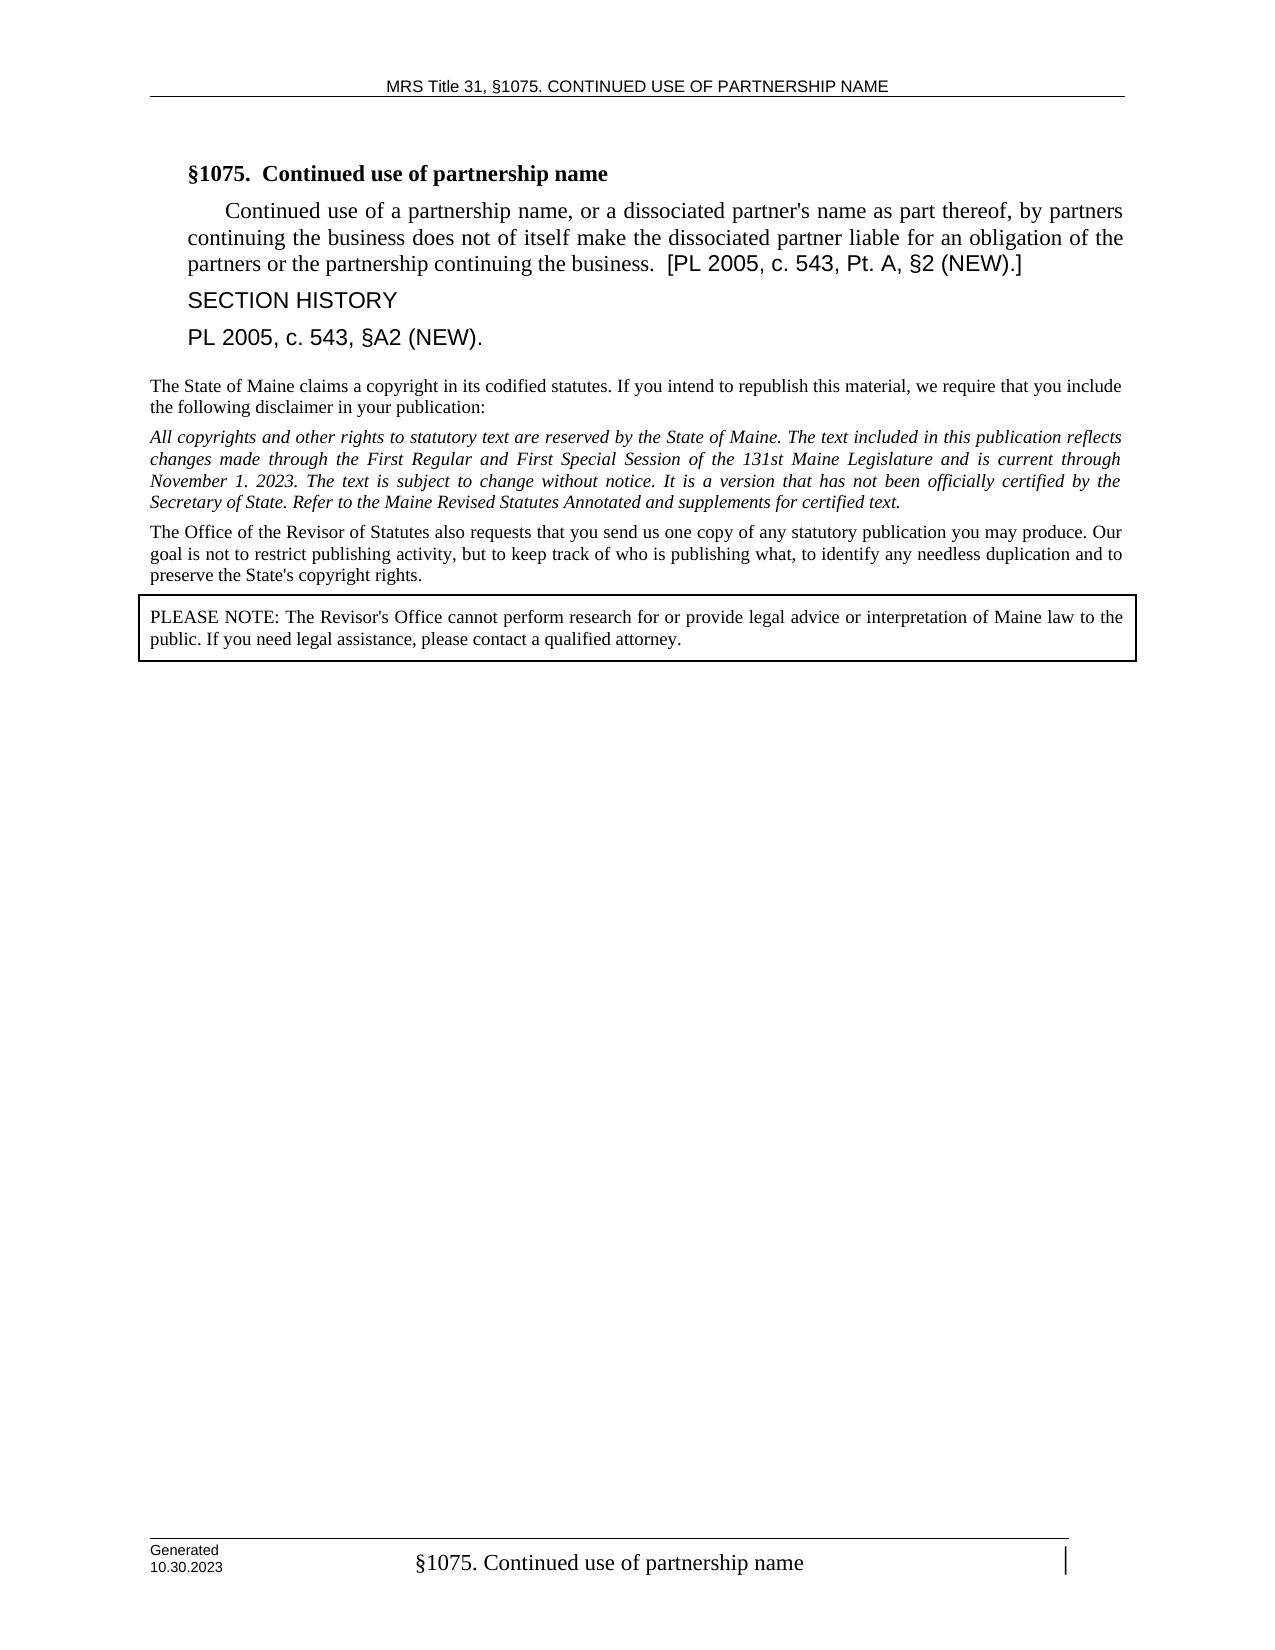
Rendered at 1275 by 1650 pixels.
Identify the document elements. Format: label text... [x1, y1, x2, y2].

text §1075. Continued use of partnership name [187, 160, 1125, 187]
text Continued use of a partnership name, or a dissociated partner's name as part thereof, by partners continuing the business does not of itself make the dissociated partner liable for an obligation of the partners or the partnership continuing the business. [PL 2005, c. 543, Pt. A, §2 (NEW).] [187, 197, 1125, 276]
text SECTION HISTORY [187, 287, 1125, 313]
text PL 2005, c. 543, §A2 (NEW). [187, 323, 1125, 350]
text The State of Maine claims a copyright in its codified statutes. If you intend to republish this material, we require that you include the following disclaimer in your publication: [150, 375, 1125, 418]
text All copyrights and other rights to statutory text are reserved by the State of Maine. The text included in this publication reflects changes made through the First Regular and First Special Session of the 131st Maine Legislature and is current through November 1. 2023 . The text is subject to change without notice. It is a version that has not been officially certified by the Secretary of State. Refer to the Maine Revised Statutes Annotated and supplements for certified text. [150, 426, 1125, 513]
text PLEASE NOTE: The Revisor's Office cannot perform research for or provide legal advice or interpretation of Maine law to the public. If you need legal assistance, please contact a qualified attorney. [140, 596, 1135, 660]
text The Office of the Revisor of Statutes also requests that you send us one copy of any statutory publication you may produce. Our goal is not to restrict publishing activity, but to keep track of who is publishing what, to identify any needless duplication and to preserve the State's copyright rights. [150, 521, 1125, 586]
